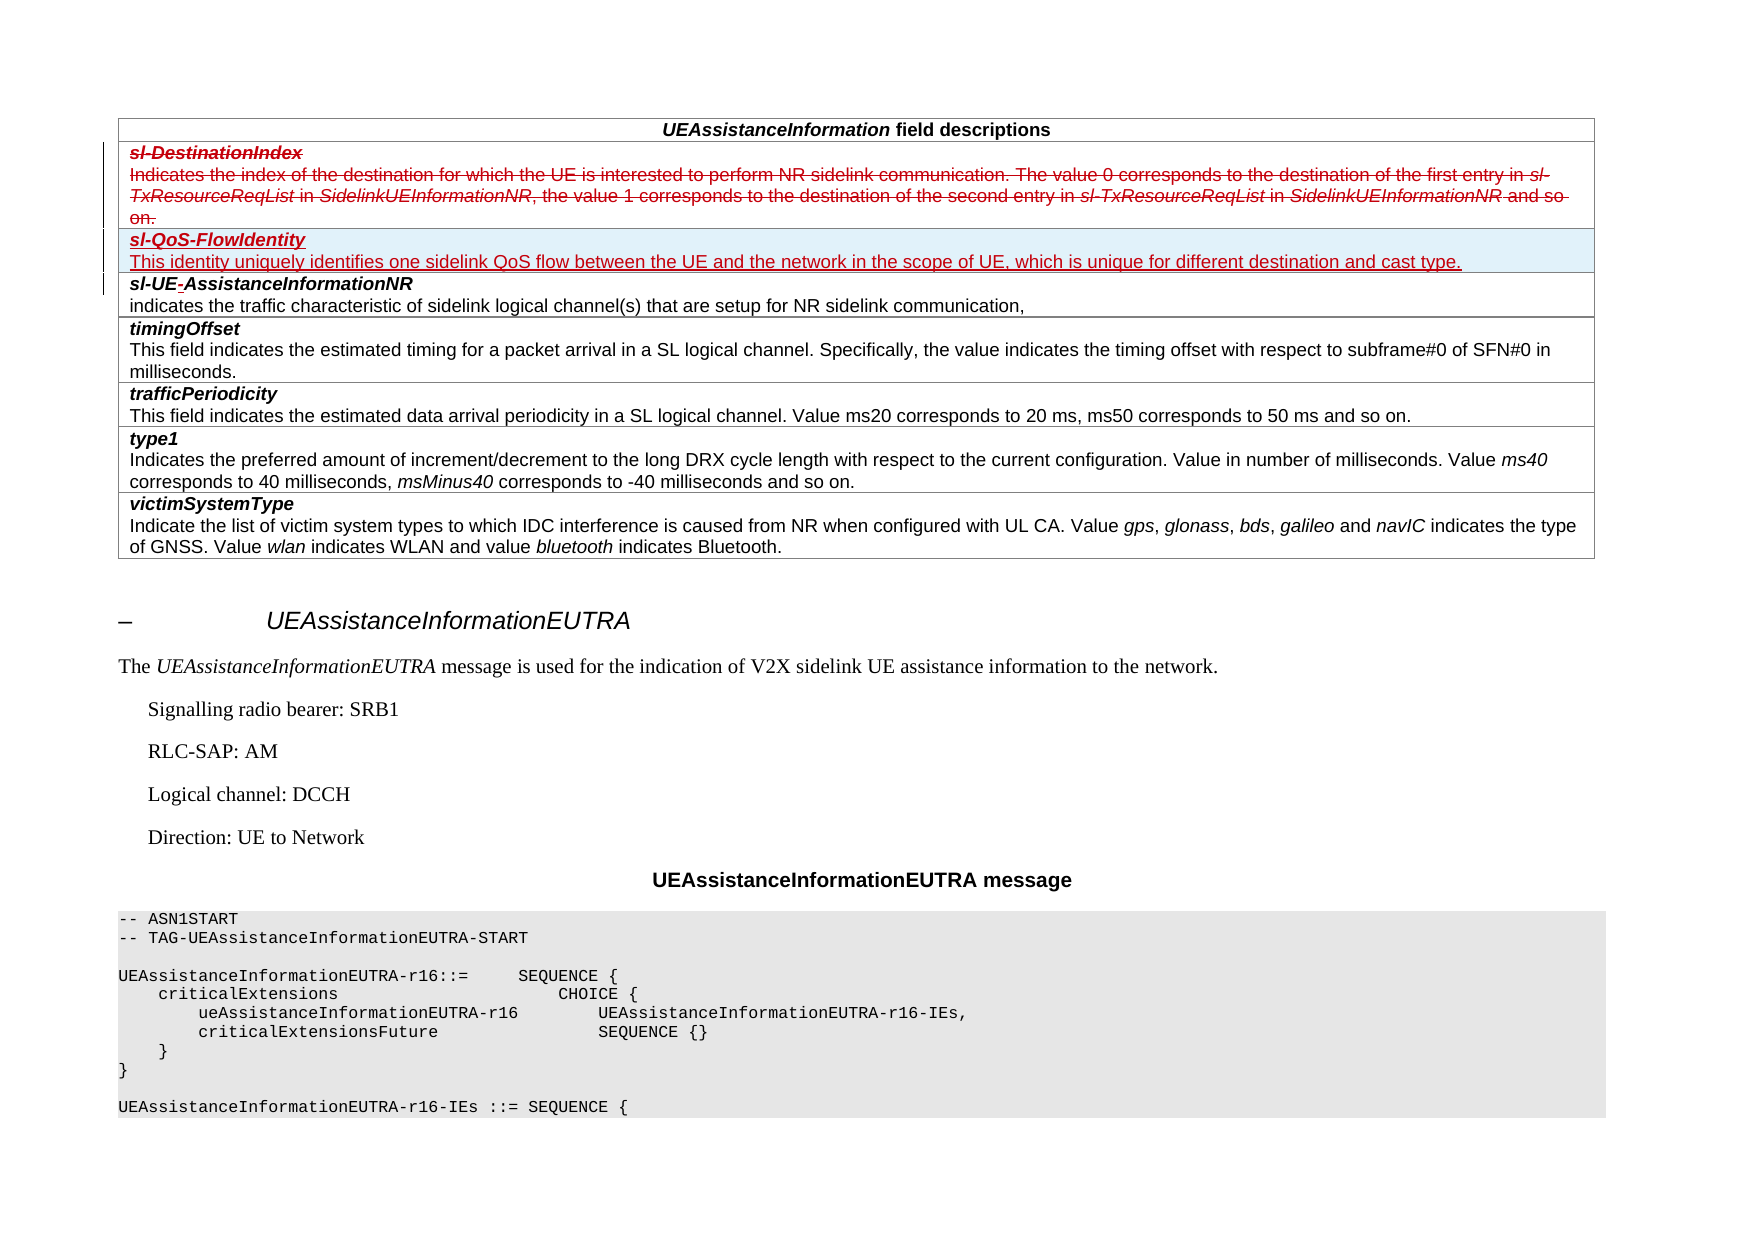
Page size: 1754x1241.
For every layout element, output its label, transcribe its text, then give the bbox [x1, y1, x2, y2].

text Direction: UE to Network [148, 825, 1606, 849]
text -- TAG-UEAssistanceInformationEUTRA-START [118, 929, 1606, 948]
text UEAssistanceInformationEUTRA message [118, 868, 1606, 892]
text } [118, 1042, 1606, 1061]
text RLC-SAP: AM [148, 739, 1606, 763]
text Signalling radio bearer: SRB1 [148, 697, 1606, 721]
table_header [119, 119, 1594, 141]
text ueAssistanceInformationEUTRA-r16 UEAssistanceInformationEUTRA-r16-IEs, [118, 1005, 1606, 1024]
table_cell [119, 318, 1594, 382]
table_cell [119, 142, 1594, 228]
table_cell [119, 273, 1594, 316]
text criticalExtensions CHOICE { [118, 986, 1606, 1005]
text UEAssistanceInformationEUTRA-r16::= SEQUENCE { [118, 967, 1606, 986]
text – UEAssistanceInformationEUTRA [118, 606, 1606, 635]
text UEAssistanceInformationEUTRA-r16-IEs ::= SEQUENCE { [118, 1099, 1606, 1118]
text -- ASN1START [118, 911, 1606, 929]
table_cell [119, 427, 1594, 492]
text Logical channel: DCCH [148, 782, 1606, 806]
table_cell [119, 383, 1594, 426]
text The UEAssistanceInformationEUTRA message is used for the indication of V2X sidelink UE assistance information to the network. [118, 654, 1606, 678]
text criticalExtensionsFuture SEQUENCE {} [118, 1024, 1606, 1042]
text } [118, 1061, 1606, 1080]
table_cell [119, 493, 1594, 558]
